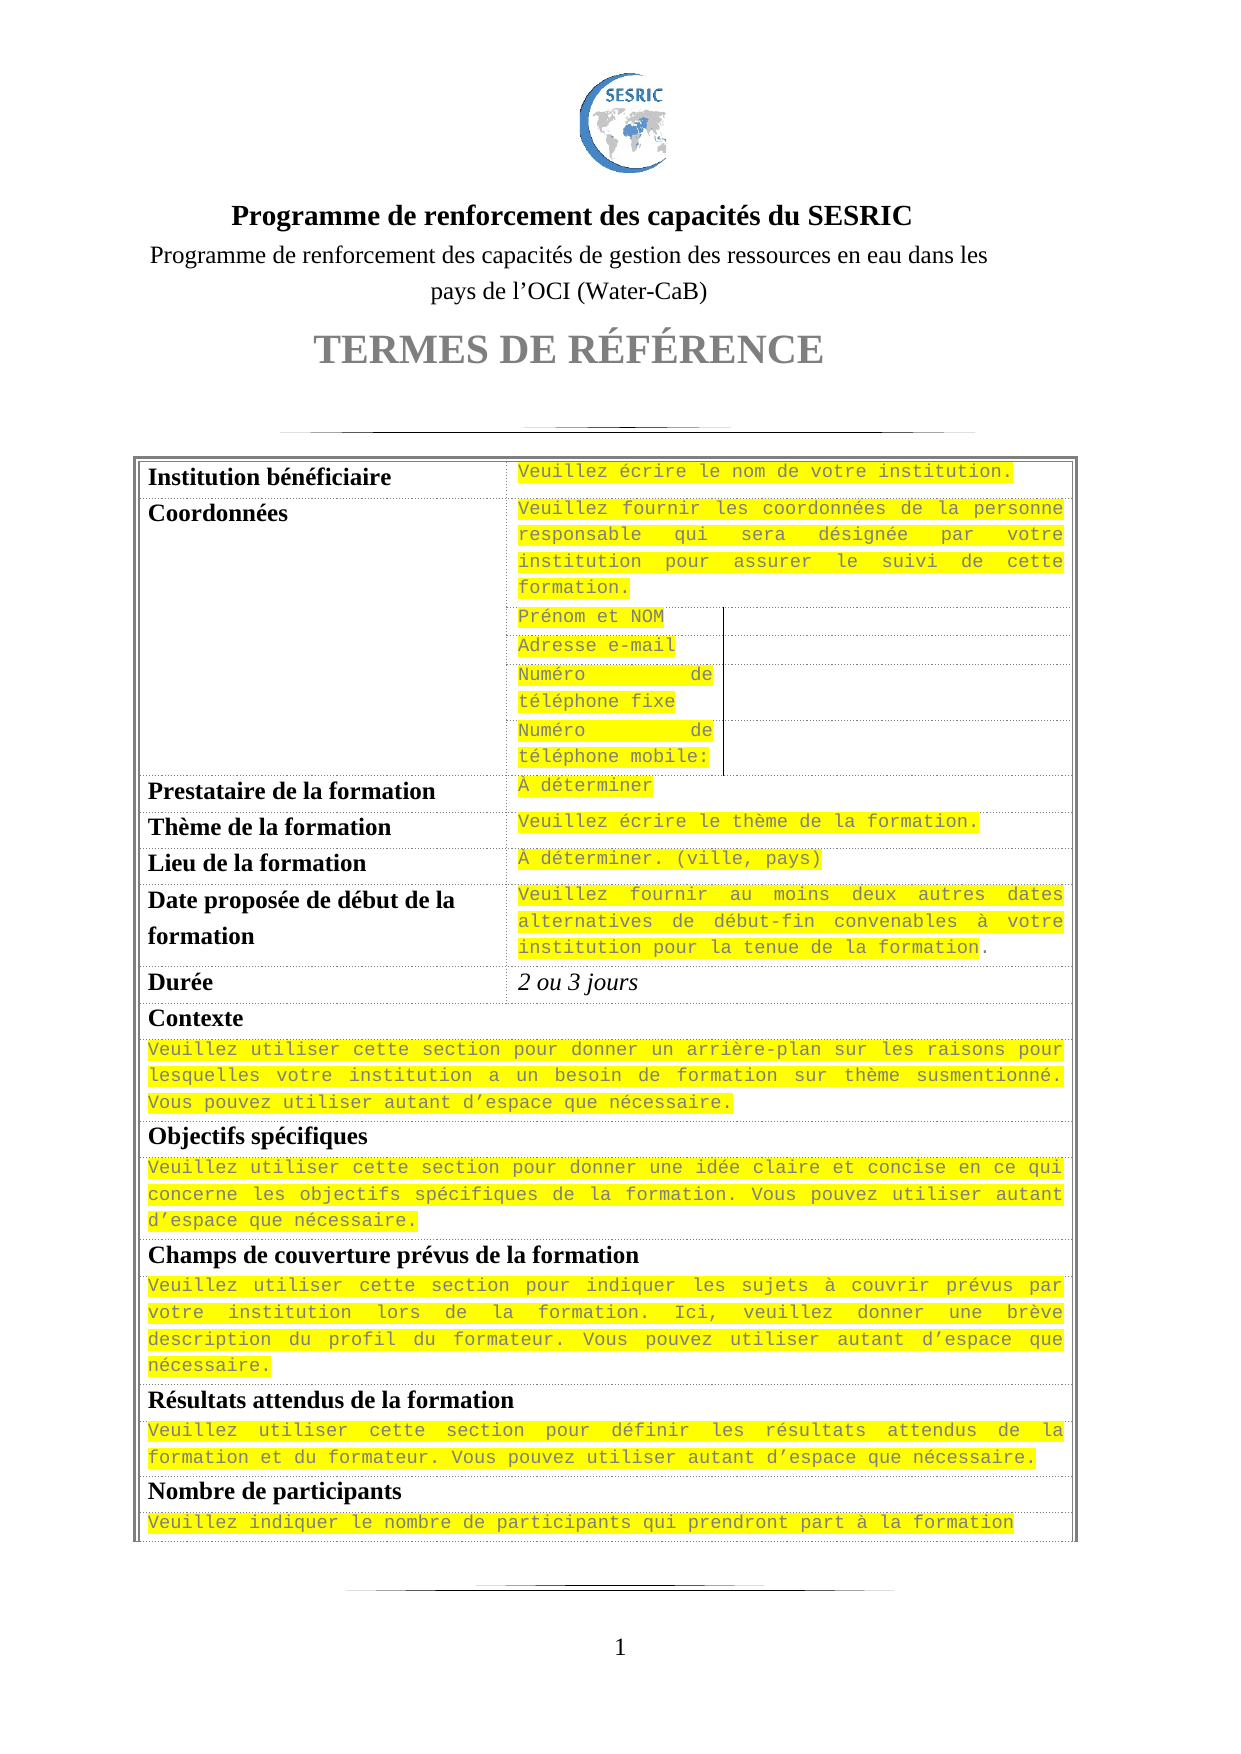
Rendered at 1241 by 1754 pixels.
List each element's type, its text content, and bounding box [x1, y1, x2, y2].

table_cell Numéro de téléphone mobile: [507, 720, 723, 775]
table_cell Nombre de participants [140, 1476, 1072, 1512]
table_cell Résultats attendus de la formation [140, 1384, 1072, 1421]
table_cell Objectifs spécifiques [140, 1121, 1072, 1157]
table_cell Veuillez utiliser cette section pour indiquer les sujets à couvrir prévus par votre institution lors de la formation. Ici, veuillez donner une brève description du profil du formateur. Vous pouvez utiliser autant d’espace que nécessaire. [140, 1276, 1072, 1384]
table_cell Prestataire de la formation [140, 775, 507, 812]
table_cell Coordonnées [140, 498, 507, 775]
table_cell Champs de couverture prévus de la formation [140, 1239, 1072, 1276]
table_cell Thème de la formation [140, 812, 507, 848]
table_header Institution bénéficiaire [140, 462, 507, 498]
table_header Veuillez écrire le nom de votre institution. [507, 462, 1072, 498]
table_cell Durée [140, 966, 507, 1003]
table_cell [724, 607, 1072, 635]
table_cell Numéro de téléphone fixe [507, 664, 723, 720]
table_cell Contexte [140, 1003, 1072, 1039]
table_cell Veuillez utiliser cette section pour définir les résultats attendus de la formation et du formateur. Vous pouvez utiliser autant d’espace que nécessaire. [140, 1421, 1072, 1476]
table_cell 2 ou 3 jours [507, 966, 1072, 1003]
table_cell À déterminer [507, 775, 1072, 812]
table_cell À déterminer. (ville, pays) [507, 848, 1072, 884]
table_cell Prénom et NOM [507, 607, 723, 635]
table_cell Veuillez utiliser cette section pour donner un arrière-plan sur les raisons pour lesquelles votre institution a un besoin de formation sur thème susmentionné. Vous pouvez utiliser autant d’espace que nécessaire. [140, 1039, 1072, 1121]
table_cell Lieu de la formation [140, 848, 507, 884]
table_cell Veuillez indiquer le nombre de participants qui prendront part à la formation [140, 1512, 1072, 1541]
table_cell Veuillez fournir les coordonnées de la personne responsable qui sera désignée par votre institution pour assurer le suivi de cette formation. [507, 498, 1072, 607]
table_cell Date proposée de début de la formation [140, 884, 507, 966]
picture [578, 73, 667, 171]
table_cell [724, 664, 1072, 720]
table_cell Veuillez fournir au moins deux autres dates alternatives de début-fin convenables à votre institution pour la tenue de la formation. [507, 884, 1072, 966]
table_cell Veuillez utiliser cette section pour donner une idée claire et concise en ce qui concerne les objectifs spécifiques de la formation. Vous pouvez utiliser autant d’espace que nécessaire. [140, 1157, 1072, 1239]
table_cell Adresse e-mail [507, 635, 723, 664]
table_cell [724, 635, 1072, 664]
table_cell [724, 720, 1072, 775]
table_cell Veuillez écrire le thème de la formation. [507, 812, 1072, 848]
